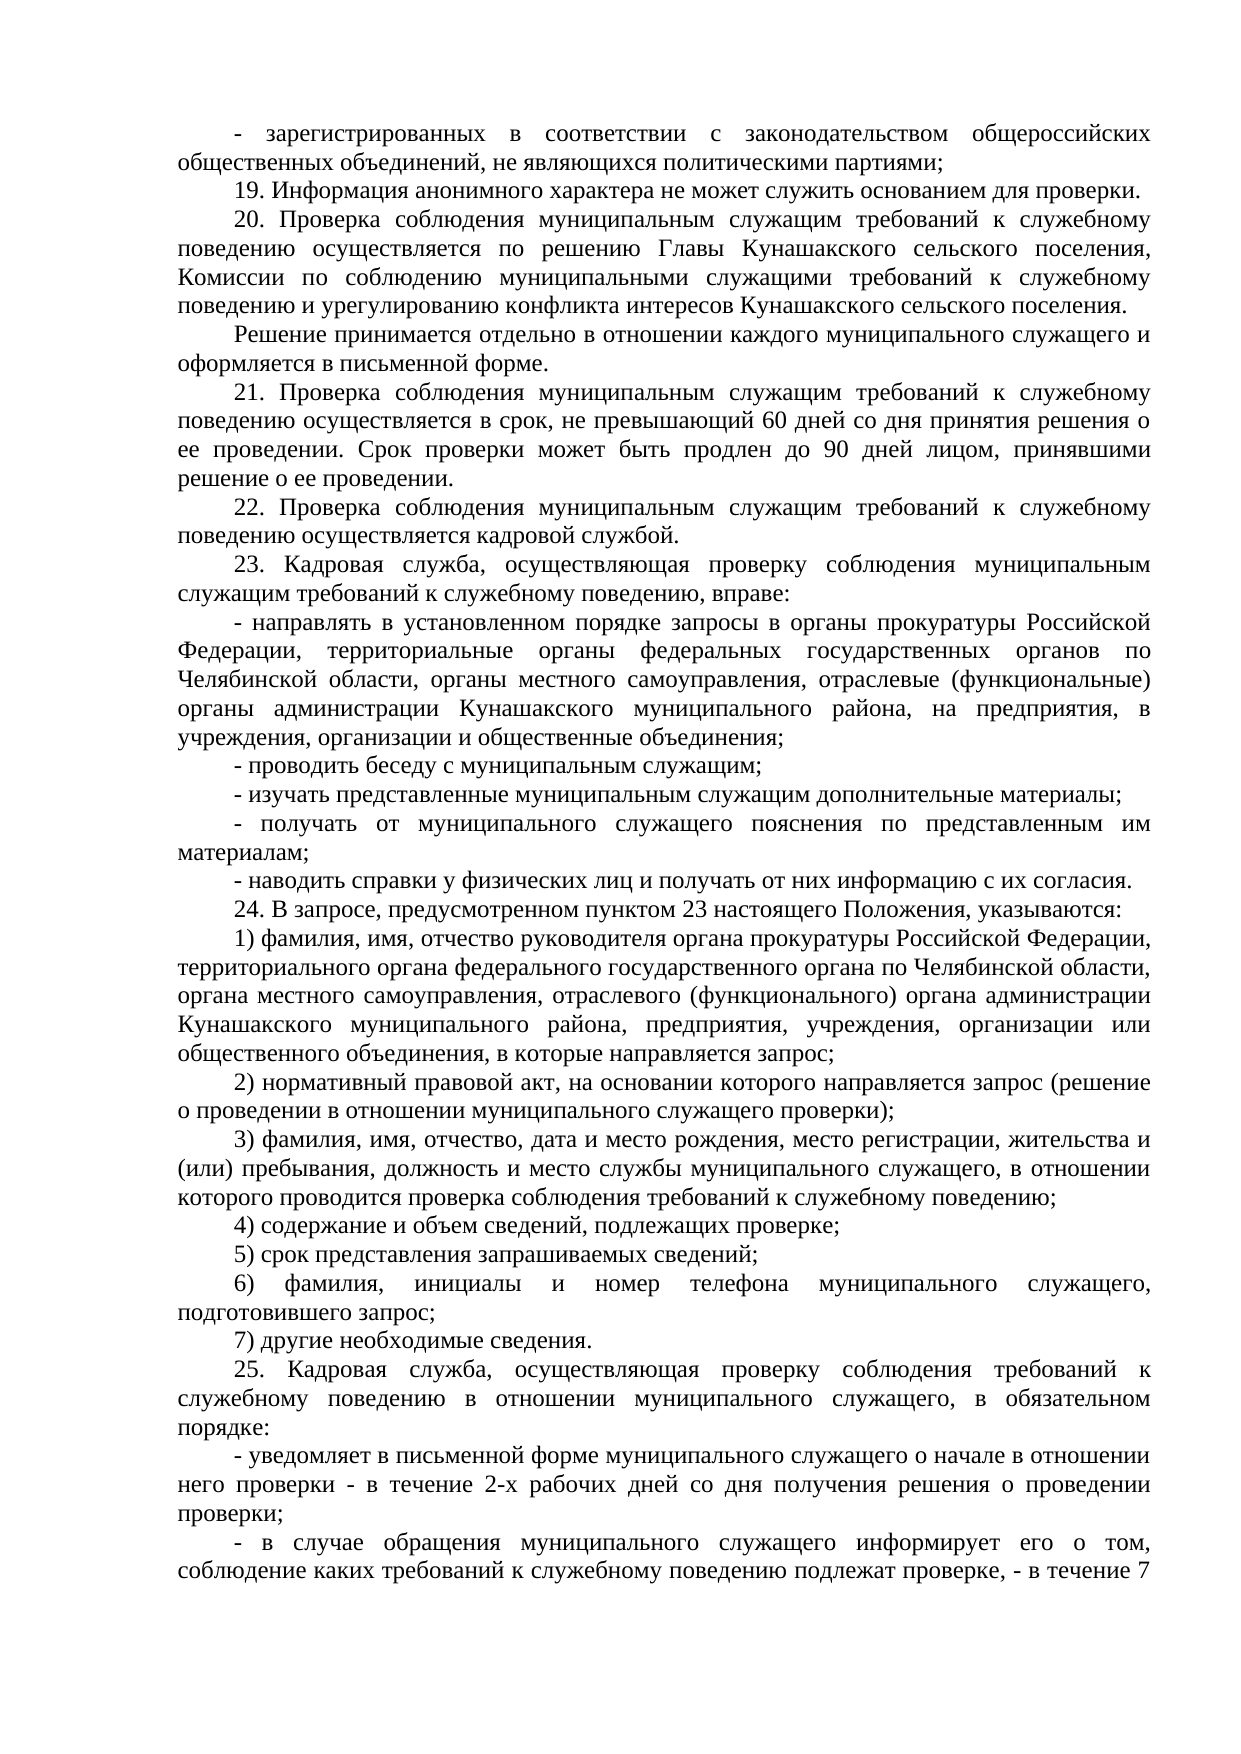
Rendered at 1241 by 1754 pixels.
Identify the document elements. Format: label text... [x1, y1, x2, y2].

text - проводить беседу с муниципальным служащим; [177, 751, 1152, 779]
text 24. В запросе, предусмотренном пунктом 23 настоящего Положения, указываются: [177, 894, 1152, 923]
text 25. Кадровая служба, осуществляющая проверку соблюдения требований к служебному поведению в отношении муниципального служащего, в обязательном порядке: [177, 1354, 1152, 1441]
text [177, 1527, 1152, 1584]
text 21. Проверка соблюдения муниципальным служащим требований к служебному поведению осуществляется в срок, не превышающий 60 дней со дня принятия решения о ее проведении. Срок проверки может быть продлен до 90 дней лицом, принявшими решение о ее проведении. [177, 377, 1152, 492]
text 7) другие необходимые сведения. [177, 1326, 1152, 1354]
text 2) нормативный правовой акт, на основании которого направляется запрос (решение о проведении в отношении муниципального служащего проверки); [177, 1067, 1152, 1124]
text - направлять в установленном порядке запросы в органы прокуратуры Российской Федерации, территориальные органы федеральных государственных органов по Челябинской области, органы местного самоуправления, отраслевые (функциональные) органы администрации Кунашакского муниципального района, на предприятия, в учреждения, организации и общественные объединения; [177, 607, 1152, 751]
text 3) фамилия, имя, отчество, дата и место рождения, место регистрации, жительства и (или) пребывания, должность и место службы муниципального служащего, в отношении которого проводится проверка соблюдения требований к служебному поведению; [177, 1124, 1152, 1211]
text 5) срок представления запрашиваемых сведений; [177, 1239, 1152, 1268]
text - получать от муниципального служащего пояснения по представленным им материалам; [177, 808, 1152, 866]
text - зарегистрированных в соответствии с законодательством общероссийских общественных объединений, не являющихся политическими партиями; [177, 118, 1152, 176]
text Решение принимается отдельно в отношении каждого муниципального служащего и оформляется в письменной форме. [177, 319, 1152, 377]
text 19. Информация анонимного характера не может служить основанием для проверки. [177, 176, 1152, 204]
text - изучать представленные муниципальным служащим дополнительные материалы; [177, 779, 1152, 808]
text 1) фамилия, имя, отчество руководителя органа прокуратуры Российской Федерации, территориального органа федерального государственного органа по Челябинской области, органа местного самоуправления, отраслевого (функционального) органа администрации Кунашакского муниципального района, предприятия, учреждения, организации или общественного объединения, в которые направляется запрос; [177, 923, 1152, 1067]
text - наводить справки у физических лиц и получать от них информацию с их согласия. [177, 866, 1152, 894]
text 6) фамилия, инициалы и номер телефона муниципального служащего, подготовившего запрос; [177, 1268, 1152, 1326]
text - уведомляет в письменной форме муниципального служащего о начале в отношении него проверки - в течение 2-х рабочих дней со дня получения решения о проведении проверки; [177, 1441, 1152, 1527]
text 4) содержание и объем сведений, подлежащих проверке; [177, 1211, 1152, 1239]
text 23. Кадровая служба, осуществляющая проверку соблюдения муниципальным служащим требований к служебному поведению, вправе: [177, 549, 1152, 607]
text 22. Проверка соблюдения муниципальным служащим требований к служебному поведению осуществляется кадровой службой. [177, 492, 1152, 549]
text 20. Проверка соблюдения муниципальным служащим требований к служебному поведению осуществляется по решению Главы Кунашакского сельского поселения, Комиссии по соблюдению муниципальными служащими требований к служебному поведению и урегулированию конфликта интересов Кунашакского сельского поселения. [177, 204, 1152, 319]
